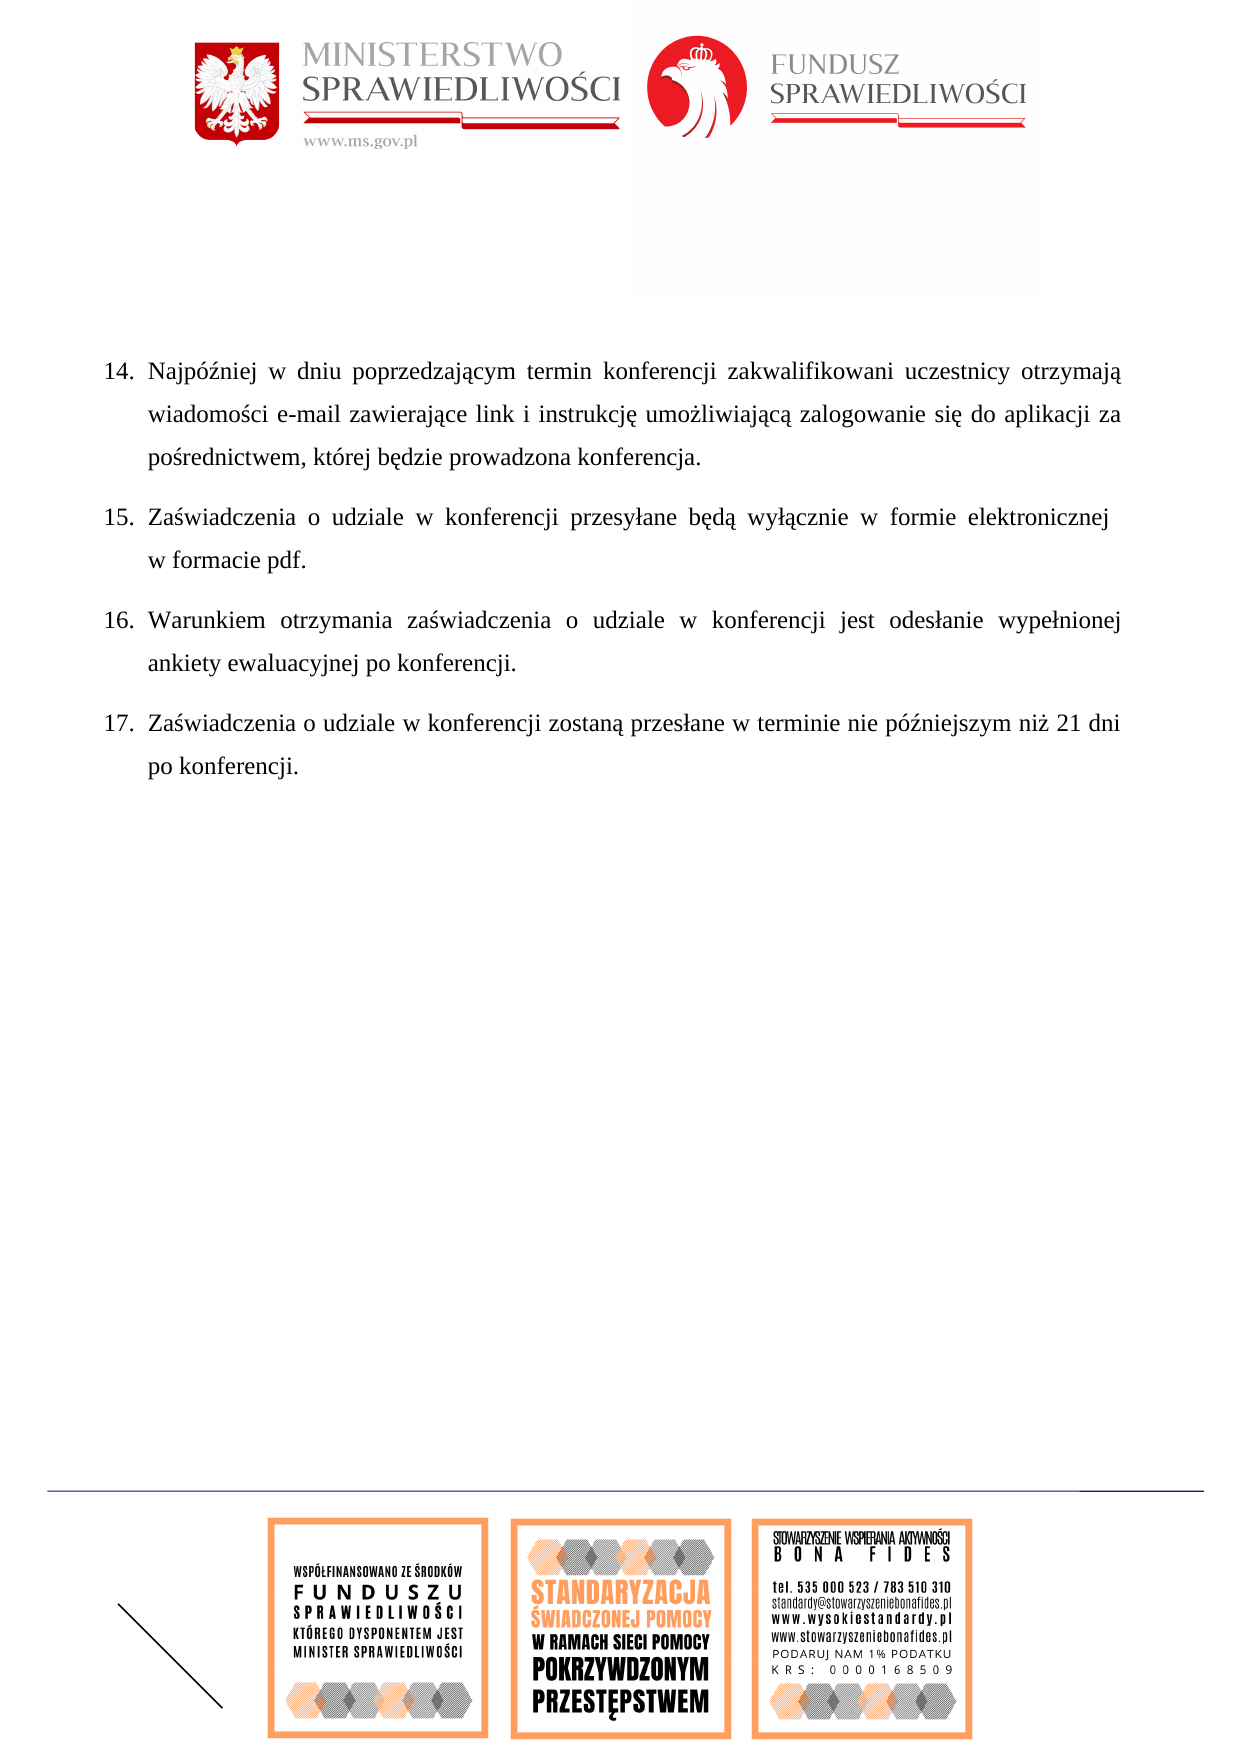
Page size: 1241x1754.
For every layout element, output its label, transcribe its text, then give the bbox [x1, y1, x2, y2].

picture [629, 0, 1044, 301]
picture [743, 1510, 980, 1747]
list Najpóźniej w dniu poprzedzającym termin konferencji zakwalifikowani uczestnicy otrzymają wiadomości e-mail zawierające link i instrukcję umożliwiającą zalogowanie się do aplikacji za pośrednictwem, której będzie prowadzona konferencja. [103, 356, 1122, 471]
picture [259, 1509, 496, 1746]
list Zaświadczenia o udziale w konferencji zostaną przesłane w terminie nie późniejszym niż 21 dni po konferencji. [103, 708, 1122, 780]
list Warunkiem otrzymania zaświadczenia o udziale w konferencji jest odesłanie wypełnionej ankiety ewaluacyjnej po konferencji. [103, 605, 1122, 677]
picture [194, 42, 620, 149]
list Zaświadczenia o udziale w konferencji przesyłane będą wyłącznie w formie elektronicznej w formacie pdf. [103, 502, 1122, 574]
picture [502, 1510, 739, 1747]
